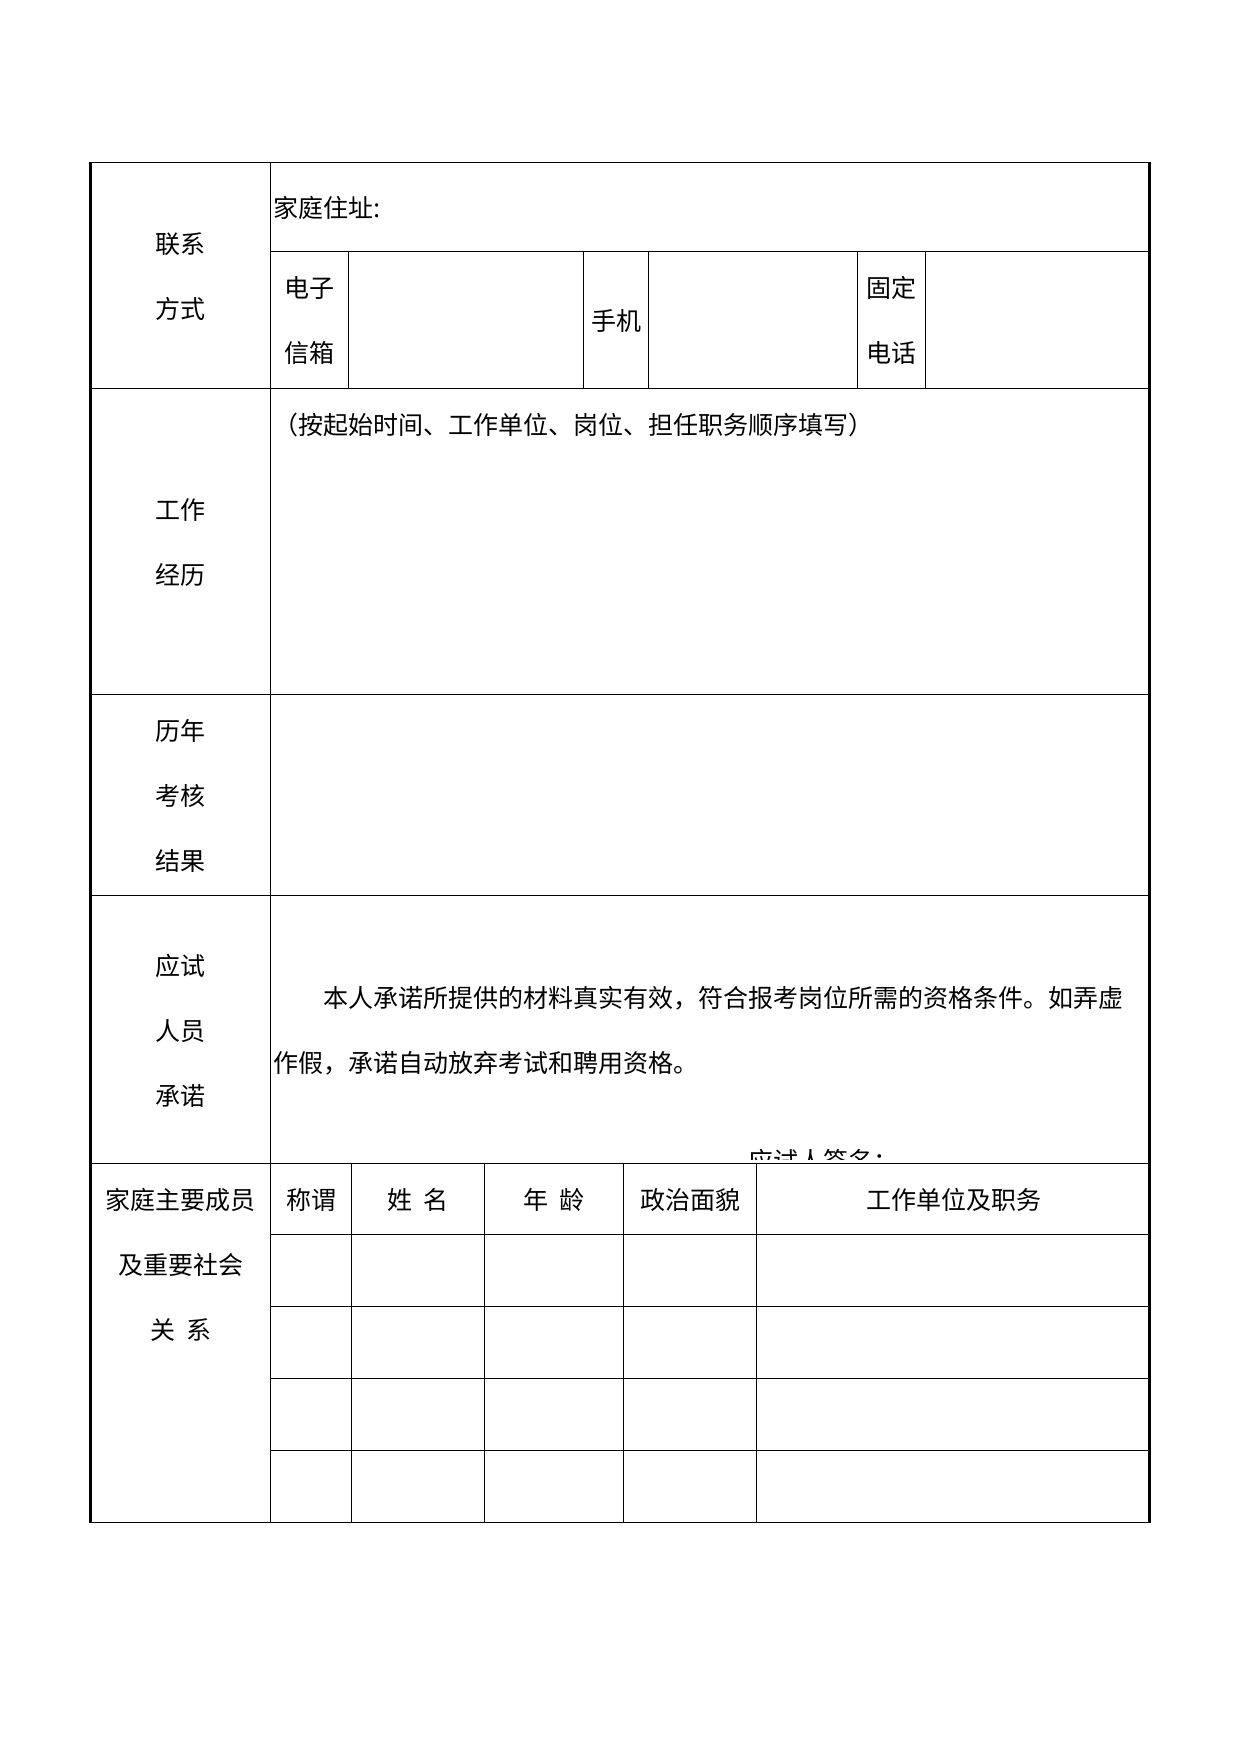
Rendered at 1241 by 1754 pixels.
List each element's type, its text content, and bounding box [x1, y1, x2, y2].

table_cell [757, 1451, 1148, 1522]
table_cell [624, 1451, 756, 1522]
table_cell 政治面貌 [624, 1164, 756, 1234]
table_cell （按起始时间、工作单位、岗位、担任职务顺序填写） [271, 389, 1148, 693]
table_cell [352, 1235, 484, 1306]
table_cell [271, 1307, 351, 1378]
table_cell 应试 人员 承诺 [92, 896, 270, 1162]
table_cell 姓 名 [352, 1164, 484, 1234]
table_cell 年 龄 [485, 1164, 623, 1234]
table_cell 工作 经历 [92, 389, 270, 693]
table_cell 家庭主要成员 及重要社会 关 系 [92, 1164, 270, 1522]
table_cell [757, 1307, 1148, 1378]
table_cell [352, 1451, 484, 1522]
table_cell [271, 1451, 351, 1522]
table_cell [624, 1379, 756, 1450]
table_cell [349, 252, 583, 387]
table_cell 称谓 [271, 1164, 351, 1234]
table_cell [352, 1307, 484, 1378]
table_cell 手机 [584, 252, 648, 387]
table_cell 电子信箱 [271, 252, 348, 387]
table_cell [485, 1451, 623, 1522]
table_cell [485, 1379, 623, 1450]
table_cell 固定电话 [858, 252, 925, 387]
table_cell [757, 1379, 1148, 1450]
table_cell [624, 1235, 756, 1306]
table_cell 工作单位及职务 [757, 1164, 1148, 1234]
table_cell 历年 考核 结果 [92, 695, 270, 895]
table_cell [485, 1235, 623, 1306]
table_cell [649, 252, 857, 387]
table_cell [485, 1307, 623, 1378]
table_cell [271, 695, 1148, 895]
table_cell [624, 1307, 756, 1378]
table_cell [271, 1379, 351, 1450]
table_cell [352, 1379, 484, 1450]
table_cell 家庭住址: [271, 163, 1148, 251]
table_cell 本人承诺所提供的材料真实有效，符合报考岗位所需的资格条件。如弄虚作假，承诺自动放弃考试和聘用资格。 应试人签名： 年 月 日 [271, 896, 1148, 1162]
table_cell [271, 1235, 351, 1306]
table_cell 联系 方式 [92, 163, 270, 387]
table_cell [757, 1235, 1148, 1306]
table_cell [926, 252, 1148, 387]
